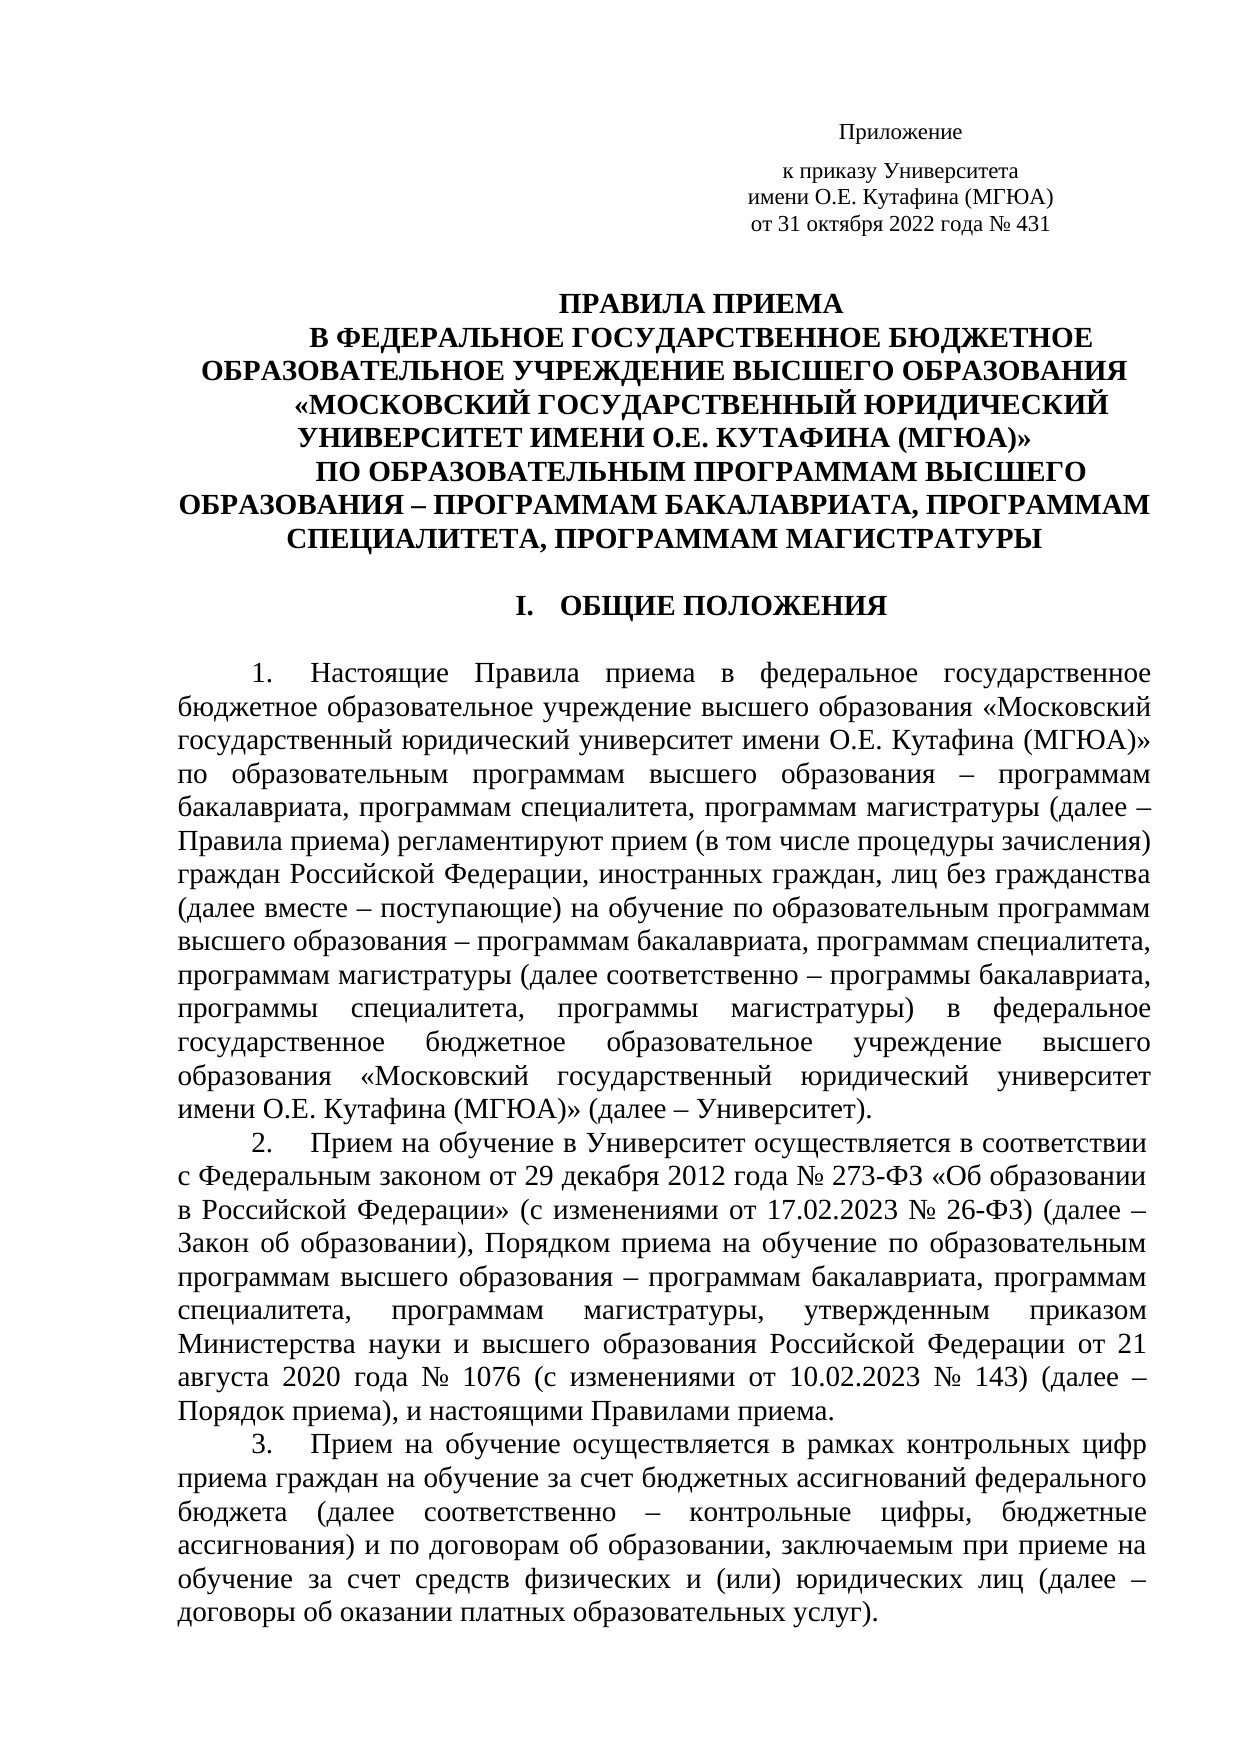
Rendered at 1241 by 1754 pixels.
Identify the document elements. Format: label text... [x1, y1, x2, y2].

list Настоящие Правила приема в федеральное государственное бюджетное образовательное учреждение высшего образования «Московский государственный юридический университет имени О.Е. Кутафина (МГЮА)» по образовательным программам высшего образования – программам бакалавриата, программам специалитета, программам магистратуры (далее – Правила приема) регламентируют прием (в том числе процедуры зачисления) граждан Российской Федерации, иностранных граждан, лиц без гражданства (далее вместе – поступающие) на обучение по образовательным программам высшего образования – программам бакалавриата, программам специалитета, программам магистратуры (далее соответственно – программы бакалавриата, программы специалитета, программы магистратуры) в федеральное государственное бюджетное образовательное учреждение высшего образования «Московский государственный юридический университет имени О.Е. Кутафина (МГЮА)» (далее – Университет). [177, 655, 1152, 1125]
text к приказу Университета имени О.Е. Кутафина (МГЮА) от 31 октября 2022 года № 431 [650, 157, 1152, 236]
text ПРАВИЛА ПРИЕМА [177, 286, 1152, 320]
text «МОСКОВСКИЙ ГОСУДАРСТВЕННЫЙ ЮРИДИЧЕСКИЙ УНИВЕРСИТЕТ ИМЕНИ О.Е. КУТАФИНА (МГЮА)» [177, 387, 1152, 454]
list Прием на обучение осуществляется в рамках контрольных цифр приема граждан на обучение за счет бюджетных ассигнований федерального бюджета (далее соответственно – контрольные цифры, бюджетные ассигнования) и по договорам об образовании, заключаемым при приеме на обучение за счет средств физических и (или) юридических лиц (далее – договоры об оказании платных образовательных услуг). [177, 1427, 1147, 1628]
list Прием на обучение в Университет осуществляется в соответствии с Федеральным законом от 29 декабря 2012 года № 273-ФЗ «Об образовании в Российской Федерации» (с изменениями от 17.02.2023 № 26-ФЗ) (далее – Закон об образовании), Порядком приема на обучение по образовательным программам высшего образования – программам бакалавриата, программам специалитета, программам магистратуры, утвержденным приказом Министерства науки и высшего образования Российской Федерации от 21 августа 2020 года № 1076 (с изменениями от 10.02.2023 № 143) (далее – Порядок приема), и настоящими Правилами приема. [177, 1125, 1147, 1427]
text ПО ОБРАЗОВАТЕЛЬНЫМ ПРОГРАММАМ ВЫСШЕГО ОБРАЗОВАНИЯ – ПРОГРАММАМ БАКАЛАВРИАТА, ПРОГРАММАМ СПЕЦИАЛИТЕТА, ПРОГРАММАМ МАГИСТРАТУРЫ [177, 454, 1152, 554]
text В ФЕДЕРАЛЬНОЕ ГОСУДАРСТВЕННОЕ БЮДЖЕТНОЕ ОБРАЗОВАТЕЛЬНОЕ УЧРЕЖДЕНИЕ ВЫСШЕГО ОБРАЗОВАНИЯ [177, 320, 1152, 387]
text Приложение [177, 118, 1152, 144]
list ОБЩИЕ ПОЛОЖЕНИЯ [177, 588, 1152, 622]
